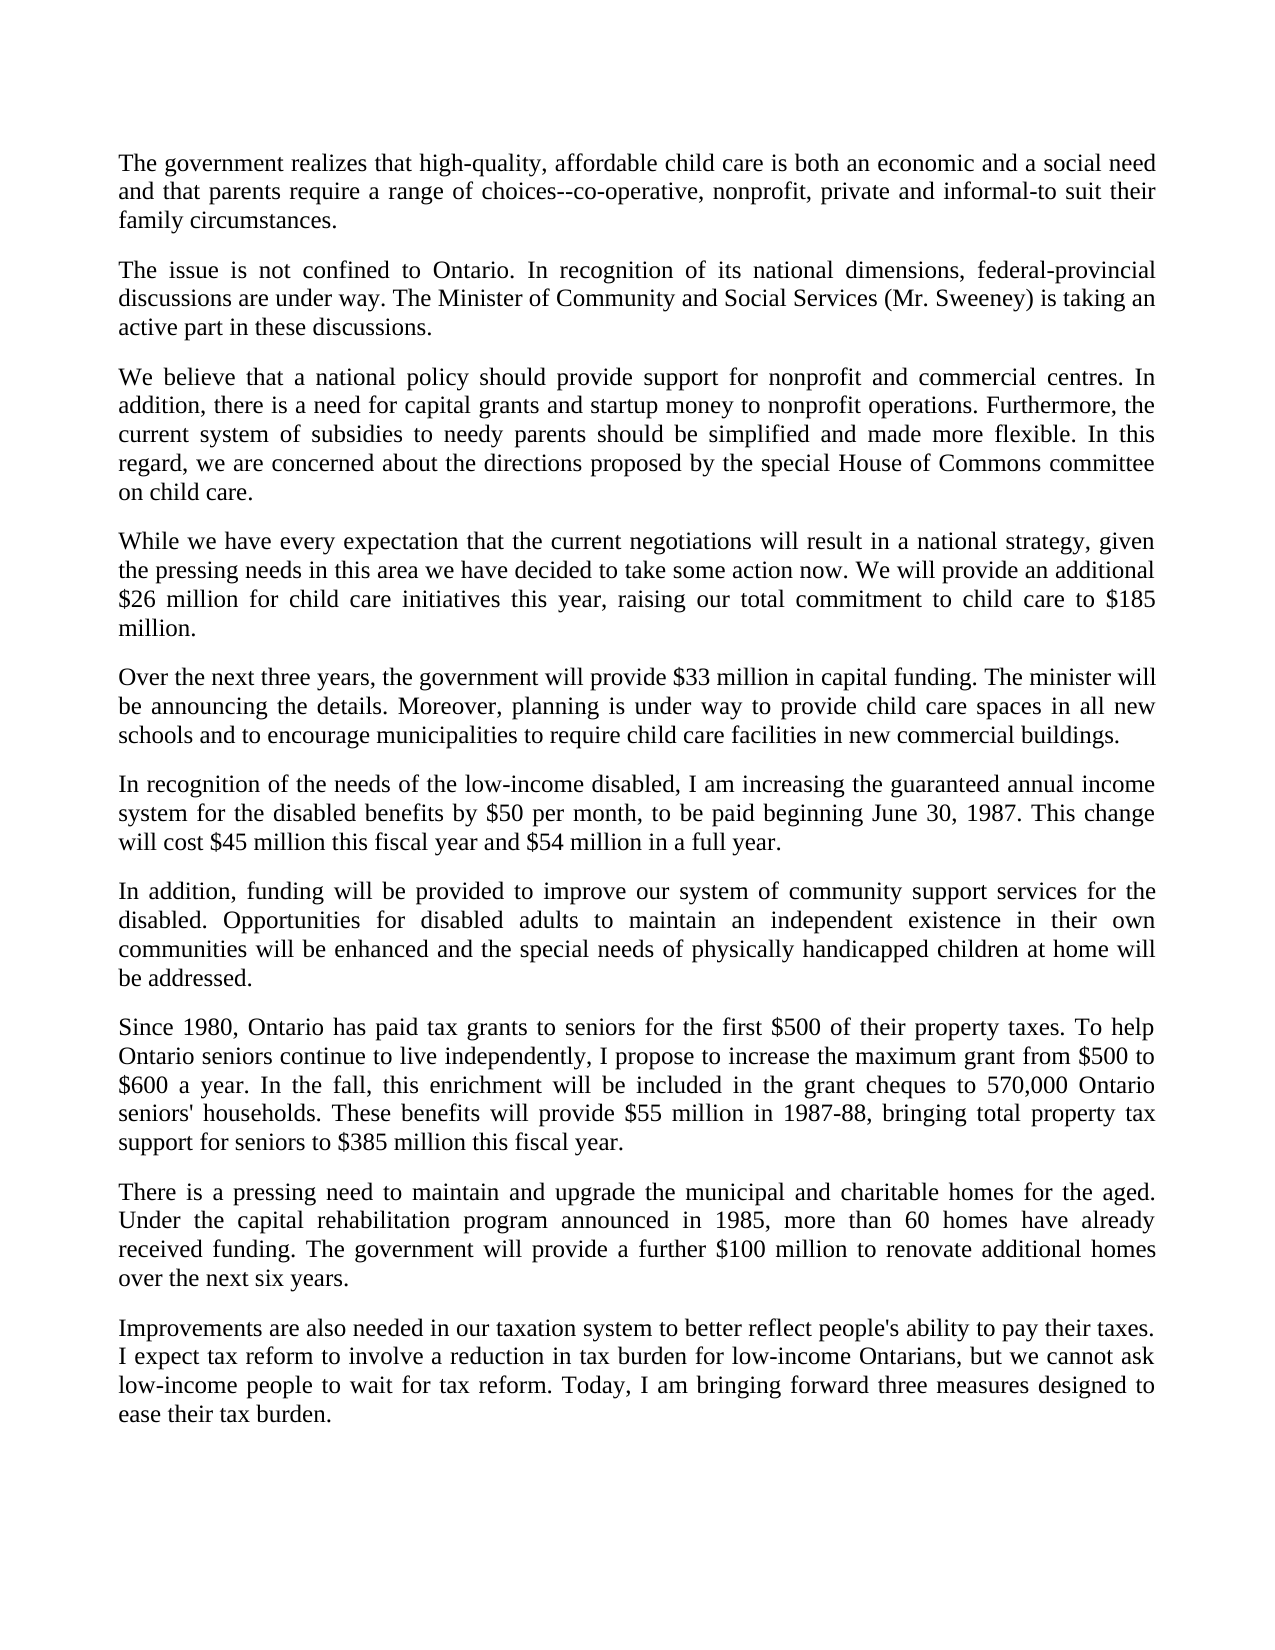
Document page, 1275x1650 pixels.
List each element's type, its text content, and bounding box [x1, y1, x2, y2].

text While we have every expectation that the current negotiations will result in a national strategy, given the pressing needs in this area we have decided to take some action now. We will provide an additional $26 million for child care initiatives this year, raising our total commitment to child care to $185 million. [118, 526, 1157, 641]
text Improvements are also needed in our taxation system to better reflect people's ability to pay their taxes. I expect tax reform to involve a reduction in tax burden for low-income Ontarians, but we cannot ask low-income people to wait for tax reform. Today, I am bringing forward three measures designed to ease their tax burden. [118, 1313, 1157, 1428]
text The government realizes that high-quality, affordable child care is both an economic and a social need and that parents require a range of choices--co-operative, nonprofit, private and informal-to suit their family circumstances. [118, 148, 1157, 234]
text Over the next three years, the government will provide $33 million in capital funding. The minister will be announcing the details. Moreover, planning is under way to provide child care spaces in all new schools and to encourage municipalities to require child care facilities in new commercial buildings. [118, 662, 1157, 748]
text We believe that a national policy should provide support for nonprofit and commercial centres. In addition, there is a need for capital grants and startup money to nonprofit operations. Furthermore, the current system of subsidies to needy parents should be simplified and made more flexible. In this regard, we are concerned about the directions proposed by the special House of Commons committee on child care. [118, 362, 1157, 506]
text In addition, funding will be provided to improve our system of community support services for the disabled. Opportunities for disabled adults to maintain an independent existence in their own communities will be enhanced and the special needs of physically handicapped children at home will be addressed. [118, 876, 1157, 991]
text In recognition of the needs of the low-income disabled, I am increasing the guaranteed annual income system for the disabled benefits by $50 per month, to be paid beginning June 30, 1987. This change will cost $45 million this fiscal year and $54 million in a full year. [118, 769, 1157, 856]
text Since 1980, Ontario has paid tax grants to seniors for the first $500 of their property taxes. To help Ontario seniors continue to live independently, I propose to increase the maximum grant from $500 to $600 a year. In the fall, this enrichment will be included in the grant cheques to 570,000 Ontario seniors' households. These benefits will provide $55 million in 1987-88, bringing total property tax support for seniors to $385 million this fiscal year. [118, 1012, 1157, 1156]
text The issue is not confined to Ontario. In recognition of its national dimensions, federal-provincial discussions are under way. The Minister of Community and Social Services (Mr. Sweeney) is taking an active part in these discussions. [118, 255, 1157, 341]
text There is a pressing need to maintain and upgrade the municipal and charitable homes for the aged. Under the capital rehabilitation program announced in 1985, more than 60 homes have already received funding. The government will provide a further $100 million to renovate additional homes over the next six years. [118, 1177, 1157, 1292]
